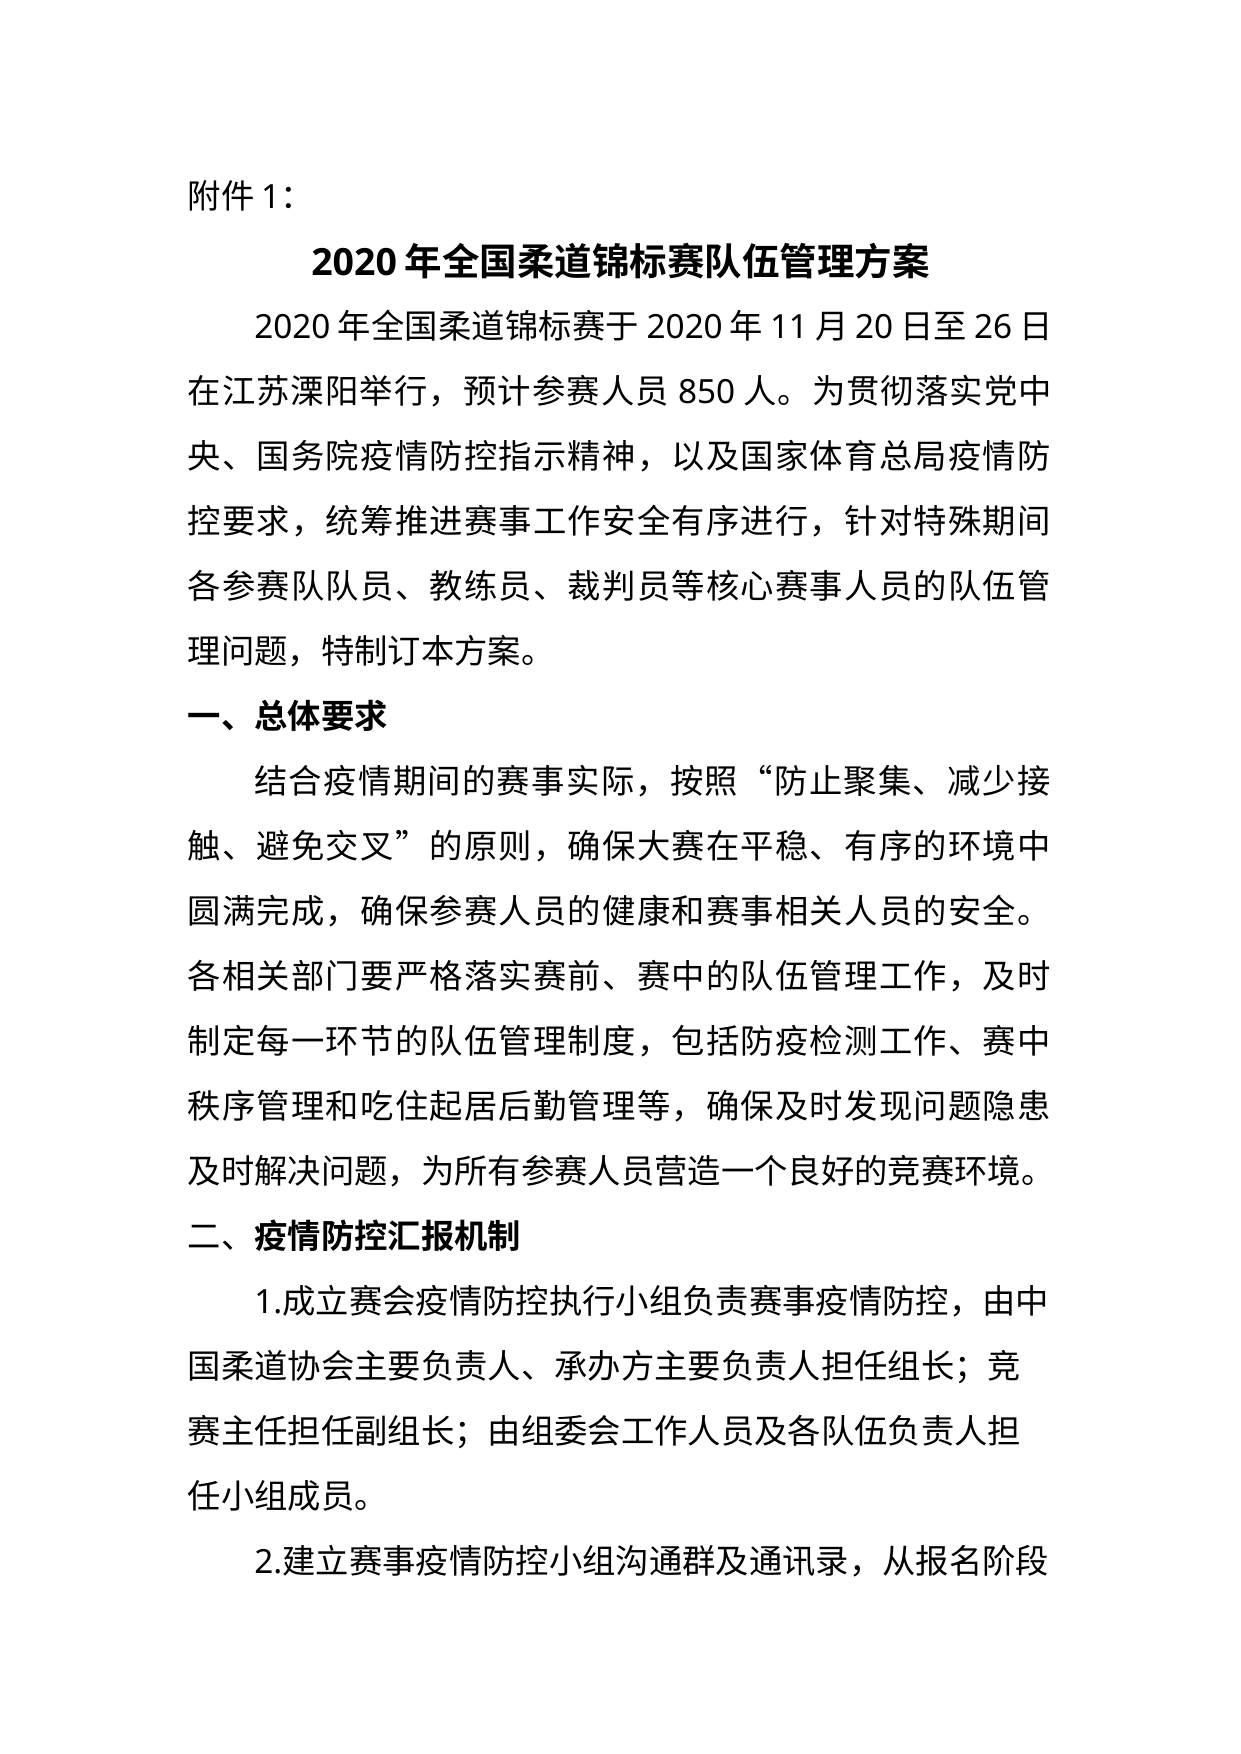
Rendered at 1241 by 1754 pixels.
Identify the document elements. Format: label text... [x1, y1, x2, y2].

text 二、疫情防控汇报机制 [187, 1202, 1053, 1267]
text 一、总体要求 [187, 682, 1053, 747]
text 附件1： [187, 162, 1053, 227]
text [187, 1527, 1053, 1592]
text 结合疫情期间的赛事实际，按照“防止聚集、减少接触、避免交叉”的原则，确保大赛在平稳、有序的环境中圆满完成，确保参赛人员的健康和赛事相关人员的安全。各相关部门要严格落实赛前、赛中的队伍管理工作，及时制定每一环节的队伍管理制度，包括防疫检测工作、赛中秩序管理和吃住起居后勤管理等，确保及时发现问题隐患、及时解决问题，为所有参赛人员营造一个良好的竞赛环境。 [187, 747, 1053, 1202]
text 2020年全国柔道锦标赛队伍管理方案 [187, 227, 1053, 292]
text 2020年全国柔道锦标赛于2020年11月20日至26日在江苏溧阳举行，预计参赛人员850人。为贯彻落实党中央、国务院疫情防控指示精神，以及国家体育总局疫情防控要求，统筹推进赛事工作安全有序进行，针对特殊期间各参赛队队员、教练员、裁判员等核心赛事人员的队伍管理问题，特制订本方案。 [187, 292, 1053, 682]
text 1.成立赛会疫情防控执行小组负责赛事疫情防控，由中国柔道协会主要负责人、承办方主要负责人担任组长；竞赛主任担任副组长；由组委会工作人员及各队伍负责人担任小组成员。 [187, 1267, 1053, 1527]
